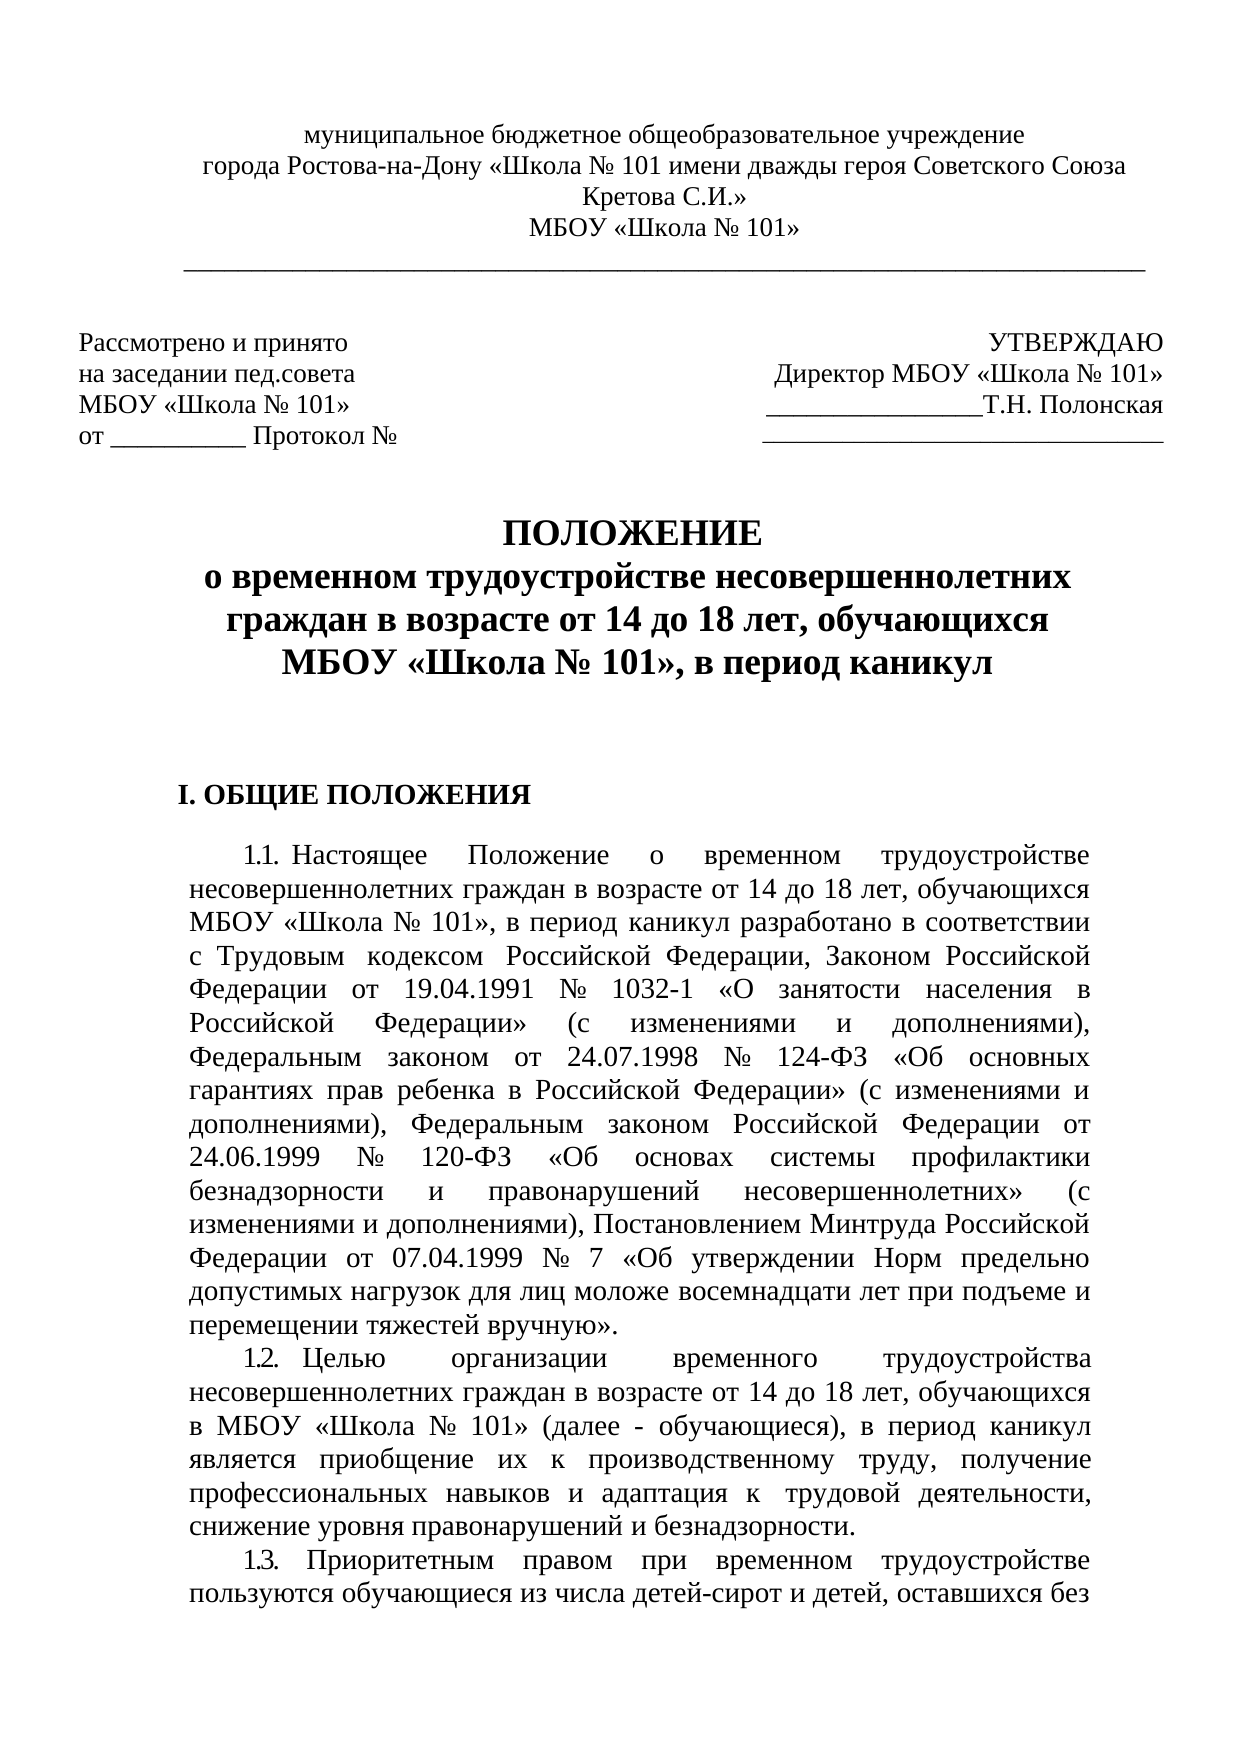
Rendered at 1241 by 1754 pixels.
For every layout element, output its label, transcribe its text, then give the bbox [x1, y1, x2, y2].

list Настоящее Положение о временном трудоустройстве несовершеннолетних граждан в возрасте от 14 до 18 лет, обучающихся МБОУ «Школа № 101», в период каникул разработано в соответствии с Трудовым кодексом Российской Федерации, Законом Российской Федерации от 19.04.1991 № 1032-1 «О занятости населения в Российской Федерации» (с изменениями и дополнениями), Федеральным законом от 24.07.1998 № 124-ФЗ «Об основных гарантиях прав ребенка в Российской Федерации» (с изменениями и дополнениями), Федеральным законом Российской Федерации от 24.06.1999 № 120-ФЗ «Об основах системы профилактики безнадзорности и правонарушений несовершеннолетних» (с изменениями и дополнениями), Постановлением Минтруда Российской Федерации от 07.04.1999 № 7 «Об утверждении Норм предельно допустимых нагрузок для лиц моложе восемнадцати лет при подъеме и перемещении тяжестей вручную». [189, 837, 1091, 1341]
text I. ОБЩИЕ ПОЛОЖЕНИЯ [177, 777, 1152, 810]
text _______________________________________________________________________ [177, 243, 1152, 274]
text города Ростова-на-Дону «Школа № 101 имени дважды героя Советского Союза Кретова С.И.» [177, 149, 1152, 212]
text ПОЛОЖЕНИЕ [378, 511, 887, 554]
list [189, 1542, 1090, 1609]
table_cell на заседании пед.совета [67, 357, 643, 388]
text о временном трудоустройстве несовершеннолетних граждан в возрасте от 14 до 18 лет, обучающихся МБОУ «Школа № 101», в период каникул [201, 554, 1074, 683]
table_cell ___________________________________ [643, 419, 1174, 450]
text МБОУ «Школа № 101» [177, 212, 1152, 243]
table_header Рассмотрено и принято [67, 326, 643, 357]
table_cell ________________Т.Н. Полонская [643, 388, 1174, 419]
list Целью организации временного трудоустройства несовершеннолетних граждан в возрасте от 14 до 18 лет, обучающихся в МБОУ «Школа № 101» (далее - обучающиеся), в период каникул является приобщение их к производственному труду, получение профессиональных навыков и адаптация к трудовой деятельности, снижение уровня правонарушений и безнадзорности. [189, 1341, 1092, 1542]
table_cell от __________ Протокол № [67, 419, 643, 450]
table_cell МБОУ «Школа № 101» [67, 388, 643, 419]
text муниципальное бюджетное общеобразовательное учреждение [177, 118, 1152, 149]
table_cell Директор МБОУ «Школа № 101» [643, 357, 1174, 388]
table_header УТВЕРЖДАЮ [643, 326, 1174, 357]
